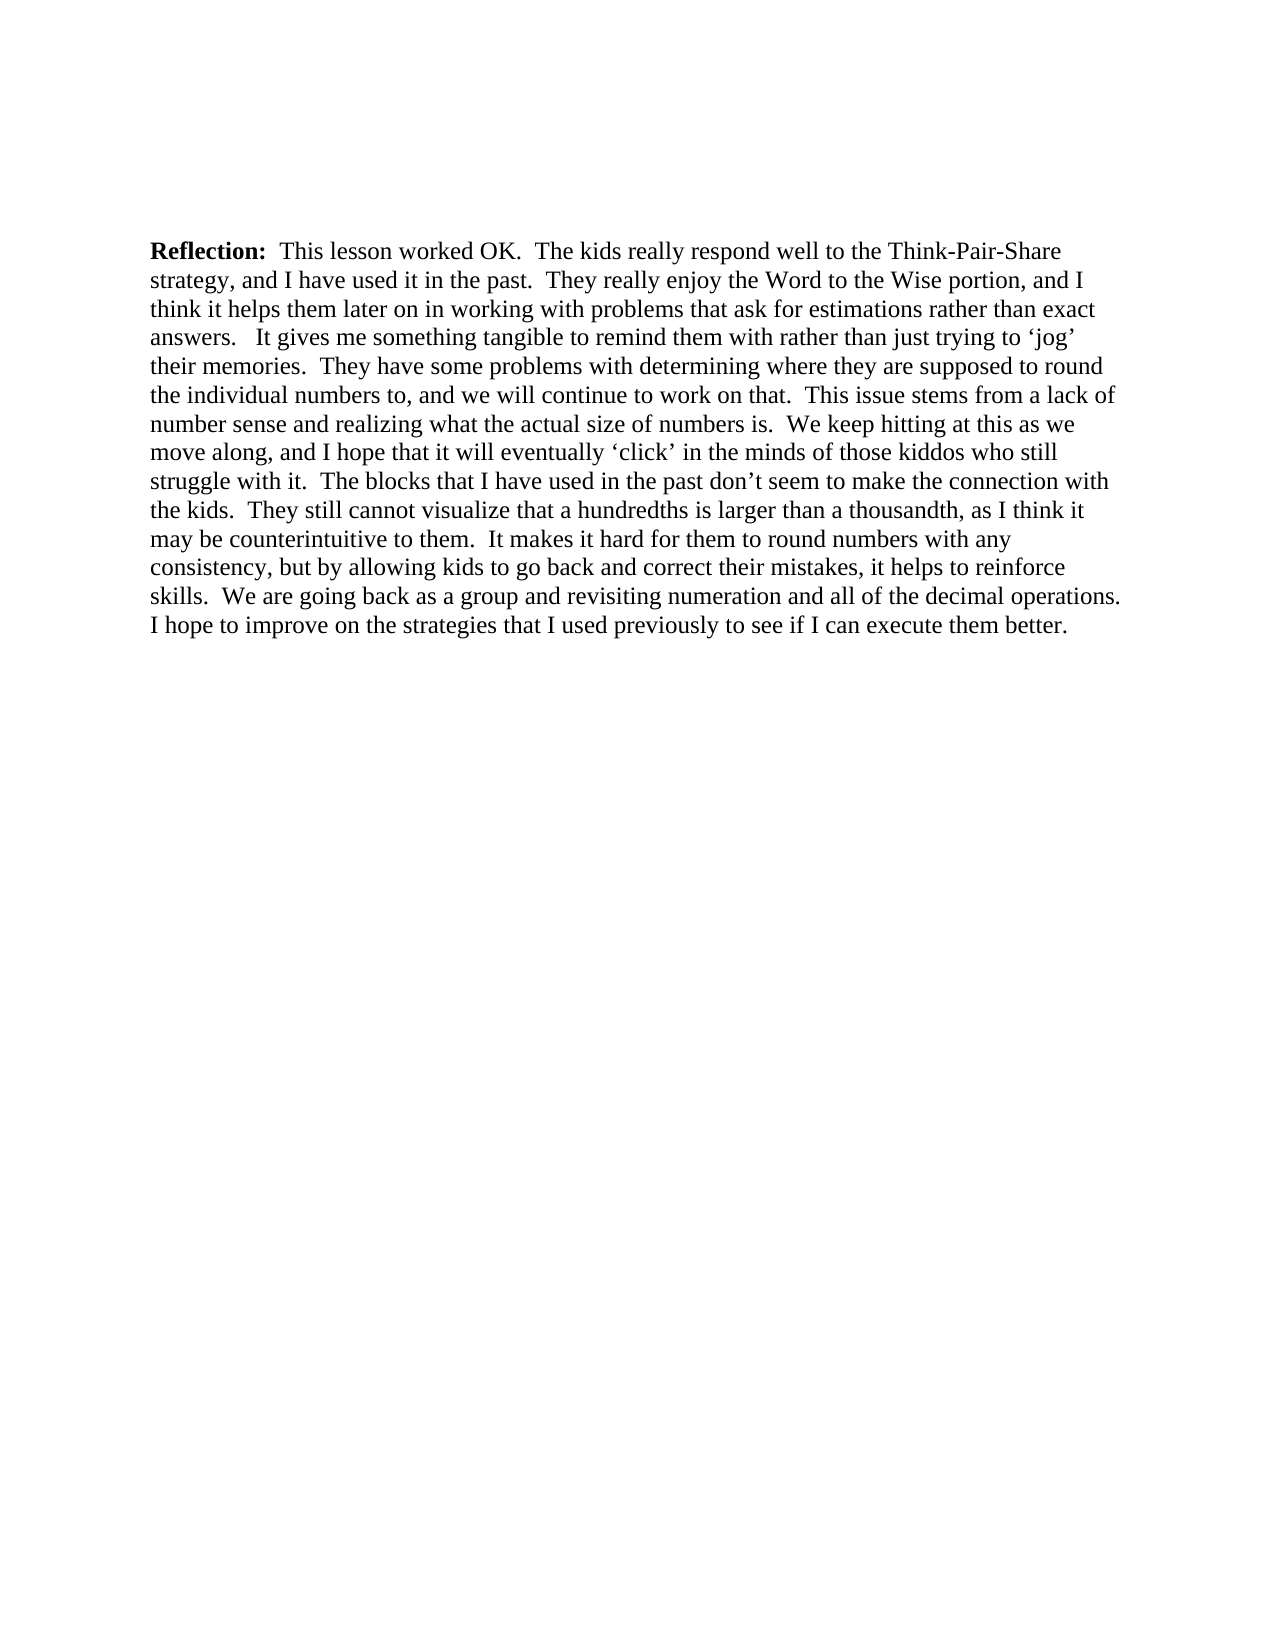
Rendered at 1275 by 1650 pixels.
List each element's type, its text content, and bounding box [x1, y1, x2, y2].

text Reflection: This lesson worked OK. The kids really respond well to the Think-Pair-Share strategy, and I have used it in the past. They really enjoy the Word to the Wise portion, and I think it helps them later on in working with problems that ask for estimations rather than exact answers. It gives me something tangible to remind them with rather than just trying to ‘jog’ their memories. They have some problems with determining where they are supposed to round the individual numbers to, and we will continue to work on that. This issue stems from a lack of number sense and realizing what the actual size of numbers is. We keep hitting at this as we move along, and I hope that it will eventually ‘click’ in the minds of those kiddos who still struggle with it. The blocks that I have used in the past don’t seem to make the connection with the kids. They still cannot visualize that a hundredths is larger than a thousandth, as I think it may be counterintuitive to them. It makes it hard for them to round numbers with any consistency, but by allowing kids to go back and correct their mistakes, it helps to reinforce skills. We are going back as a group and revisiting numeration and all of the decimal operations. I hope to improve on the strategies that I used previously to see if I can execute them better. [150, 236, 1125, 639]
